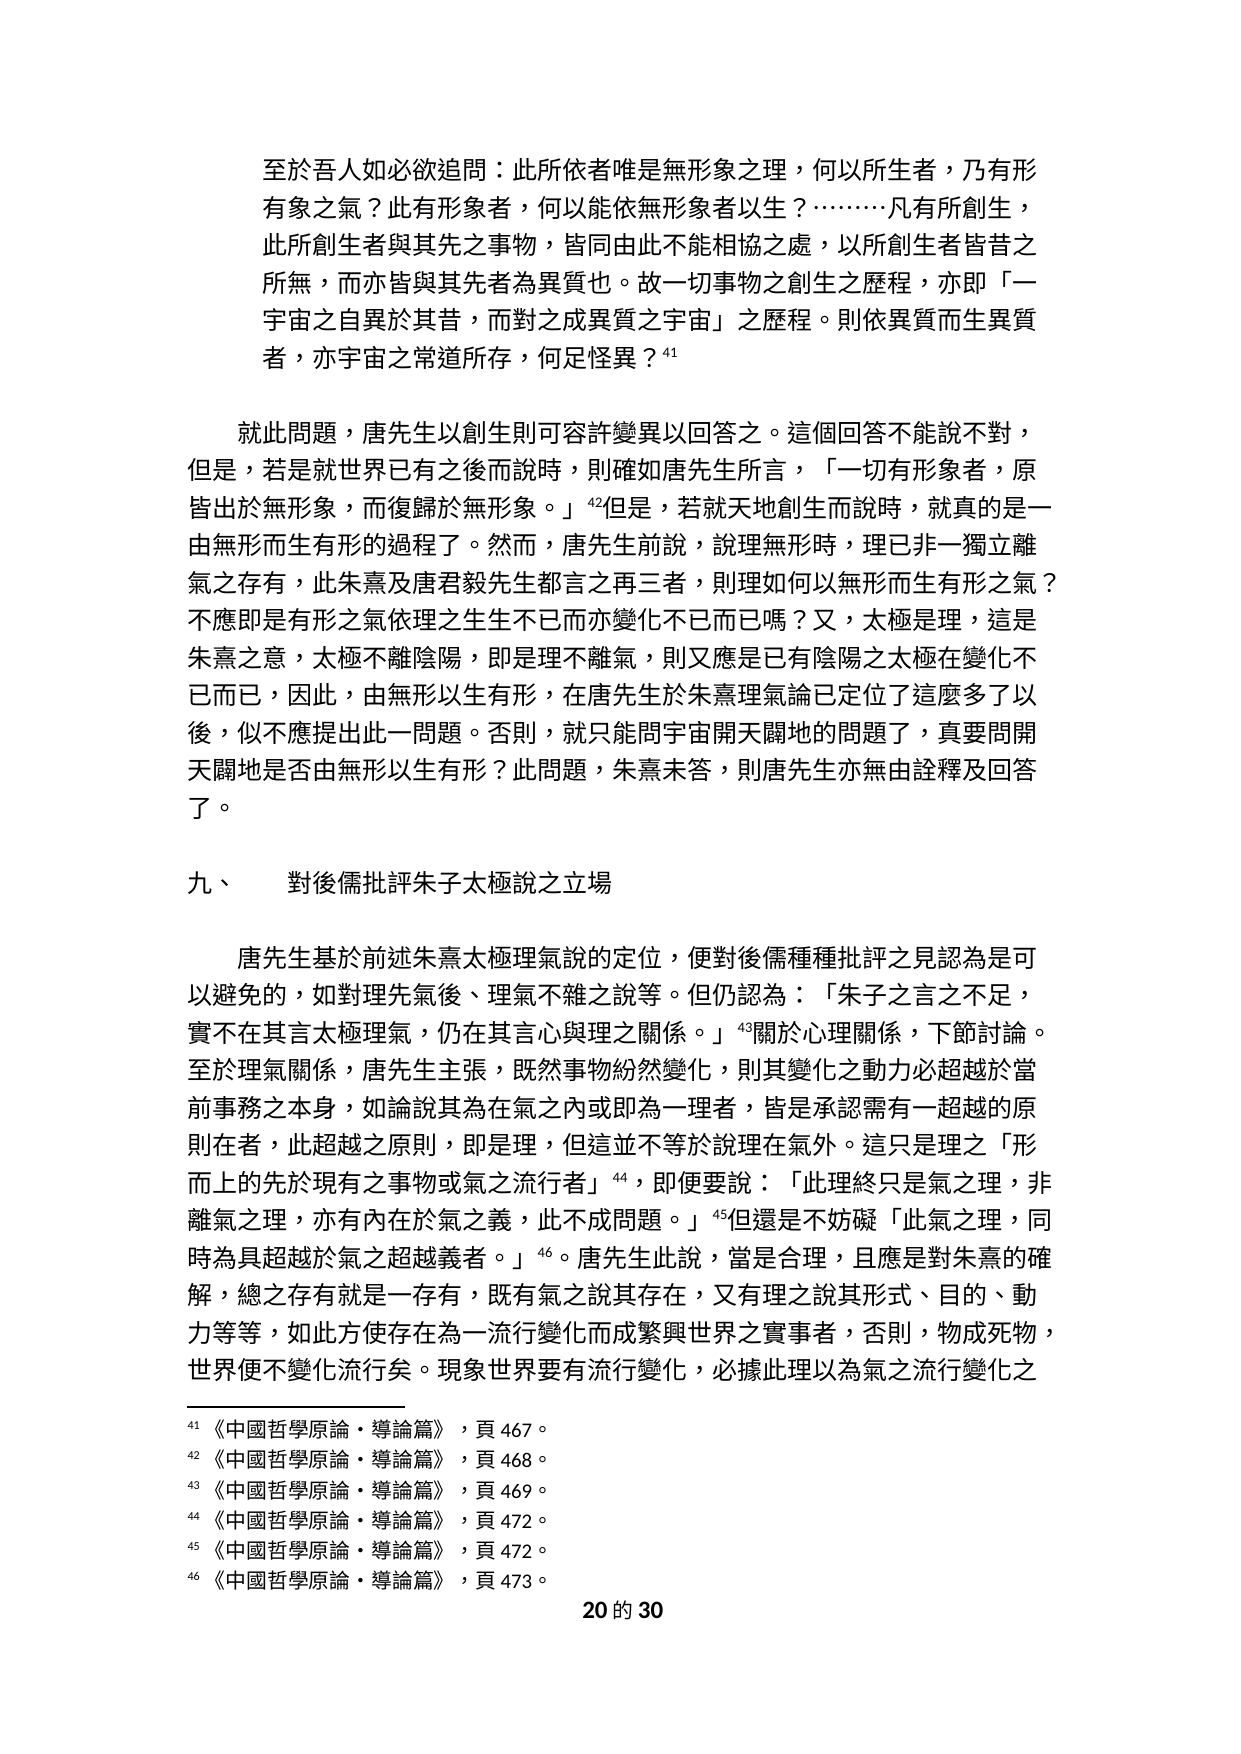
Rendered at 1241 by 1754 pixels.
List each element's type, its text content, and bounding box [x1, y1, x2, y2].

text 就此問題，唐先生以創生則可容許變異以回答之。這個回答不能說不對，但是，若是就世界已有之後而說時，則確如唐先生所言，「一切有形象者，原皆出於無形象，而復歸於無形象。」但是，若就天地創生而說時，就真的是一由無形而生有形的過程了。然而，唐先生前說，說理無形時，理已非一獨立離氣之存有，此朱熹及唐君毅先生都言之再三者，則理如何以無形而生有形之氣？不應即是有形之氣依理之生生不已而亦變化不已而已嗎？又，太極是理，這是朱熹之意，太極不離陰陽，即是理不離氣，則又應是已有陰陽之太極在變化不已而已，因此，由無形以生有形，在唐先生於朱熹理氣論已定位了這麼多了以後，似不應提出此一問題。否則，就只能問宇宙開天闢地的問題了，真要問開天闢地是否由無形以生有形？此問題，朱熹未答，則唐先生亦無由詮釋及回答了。 [187, 412, 1053, 825]
text 至於吾人如必欲追問：此所依者唯是無形象之理，何以所生者，乃有形有象之氣？此有形象者，何以能依無形象者以生？………凡有所創生，此所創生者與其先之事物，皆同由此不能相協之處，以所創生者皆昔之所無，而亦皆與其先者為異質也。故一切事物之創生之歷程，亦即「一宇宙之自異於其昔，而對之成異質之宇宙」之歷程。則依異質而生異質者，亦宇宙之常道所存，何足怪異？ [262, 150, 1053, 375]
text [187, 937, 1053, 1387]
list 對後儒批評朱子太極說之立場 [187, 862, 1053, 900]
